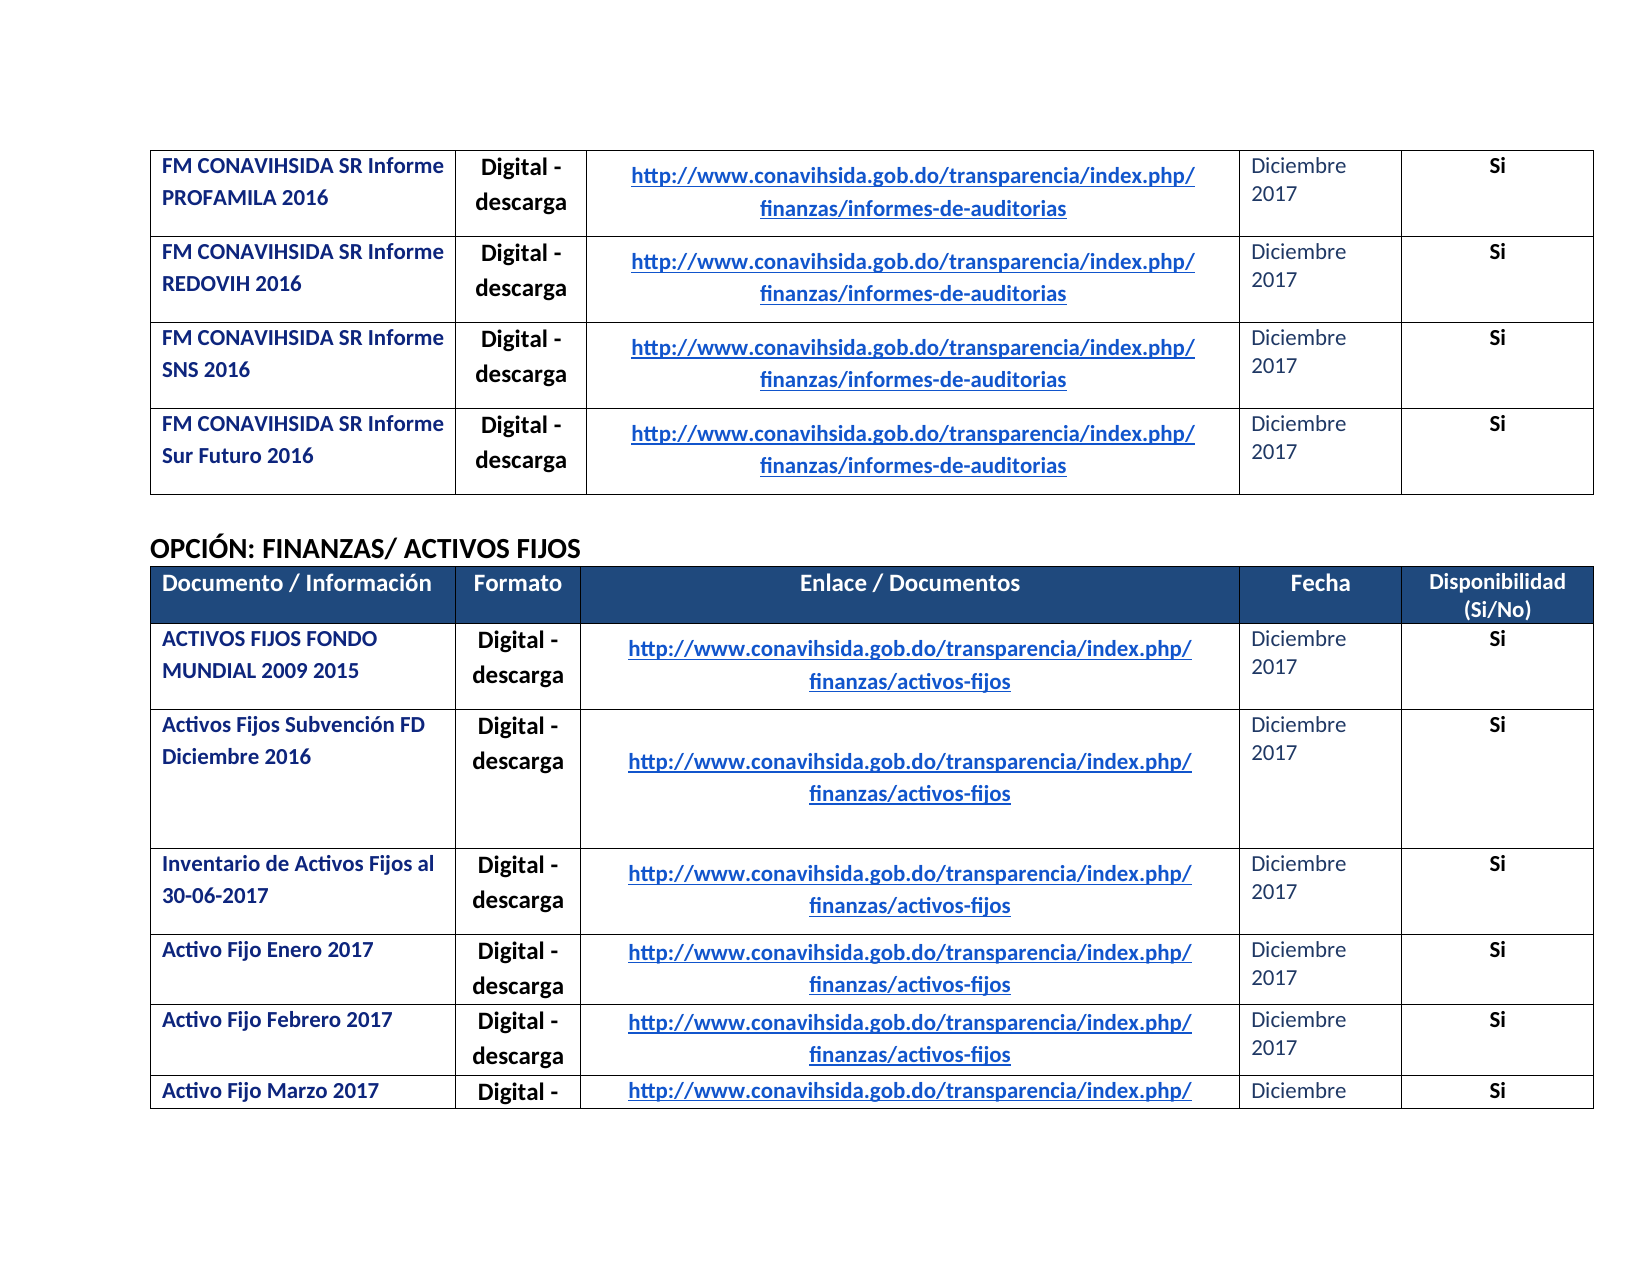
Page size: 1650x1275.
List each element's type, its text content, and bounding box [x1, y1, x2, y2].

table_cell Si [1402, 710, 1593, 848]
table_cell http://www.conavihsida.gob.do/transparencia/index.php/finanzas/informes-de-auditorias [587, 323, 1239, 408]
table_cell Diciembre 2017 [1240, 237, 1401, 322]
table_cell FM CONAVIHSIDA SR Informe Sur Futuro 2016 [151, 409, 455, 494]
table_cell FM CONAVIHSIDA SR Informe REDOVIH 2016 [151, 237, 455, 322]
table_cell Digital -descarga [456, 710, 580, 848]
table_header Enlace / Documentos [581, 567, 1239, 623]
table_cell Digital -descarga [456, 323, 586, 408]
table_cell Diciembre 2017 [1240, 935, 1401, 1004]
table_cell Diciembre 2017 [1240, 624, 1401, 709]
table_cell FM CONAVIHSIDA SR Informe PROFAMILA 2016 [151, 151, 455, 236]
table_cell Diciembre 2017 [1240, 1005, 1401, 1075]
table_header Fecha [1240, 567, 1401, 623]
table_cell Activo Fijo Enero 2017 [151, 935, 455, 1004]
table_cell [587, 151, 1239, 236]
text OPCIÓN: FINANZAS/ ACTIVOS FIJOS [150, 530, 1500, 566]
table_cell Activo Fijo Febrero 2017 [151, 1005, 455, 1075]
table_cell http://www.conavihsida.gob.do/transparencia/index.php/finanzas/activos-fijos [581, 935, 1239, 1004]
table_cell Digital -descarga [456, 237, 586, 322]
table_cell Si [1402, 624, 1593, 709]
table_cell Diciembre 2017 [1240, 409, 1401, 494]
table_header Disponibilidad (Si/No) [1402, 567, 1593, 623]
table_cell http://www.conavihsida.gob.do/transparencia/index.php/finanzas/activos-fijos [581, 849, 1239, 934]
table_cell Digital -descarga [456, 151, 586, 236]
table_cell Activos Fijos Subvención FD Diciembre 2016 [151, 710, 455, 848]
table_cell ACTIVOS FIJOS FONDO MUNDIAL 2009 2015 [151, 624, 455, 709]
table_cell http://www.conavihsida.gob.do/transparencia/index.php/finanzas/informes-de-auditorias [587, 409, 1239, 494]
table_cell Digital -descarga [456, 1005, 580, 1075]
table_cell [581, 1076, 1239, 1108]
table_cell Digital -descarga [456, 849, 580, 934]
table_cell Diciembre 2017 [1240, 1076, 1401, 1108]
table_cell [581, 1005, 1239, 1075]
table_cell Digital -descarga [456, 409, 586, 494]
table_cell Diciembre 2017 [1240, 323, 1401, 408]
table_cell http://www.conavihsida.gob.do/transparencia/index.php/finanzas/activos-fijos [581, 710, 1239, 848]
table_cell Si [1402, 409, 1593, 494]
table_cell Diciembre 2017 [1240, 710, 1401, 848]
table_cell Si [1402, 1076, 1593, 1108]
table_cell FM CONAVIHSIDA SR Informe SNS 2016 [151, 323, 455, 408]
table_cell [151, 1076, 455, 1108]
table_cell Diciembre 2017 [1240, 849, 1401, 934]
table_cell Inventario de Activos Fijos al 30-06-2017 [151, 849, 455, 934]
table_cell Digital -descarga [456, 1076, 580, 1108]
table_cell Diciembre 2017 [1240, 151, 1401, 236]
table_cell Si [1402, 935, 1593, 1004]
table_cell Digital -descarga [456, 935, 580, 1004]
table_cell Si [1402, 1005, 1593, 1075]
table_cell Si [1402, 323, 1593, 408]
table_cell Digital -descarga [456, 624, 580, 709]
table_cell Si [1402, 237, 1593, 322]
table_cell Si [1402, 151, 1593, 236]
table_cell Si [1402, 849, 1593, 934]
table_header Documento / Información [151, 567, 455, 623]
table_cell http://www.conavihsida.gob.do/transparencia/index.php/finanzas/informes-de-auditorias [587, 237, 1239, 322]
table_cell http://www.conavihsida.gob.do/transparencia/index.php/finanzas/activos-fijos [581, 624, 1239, 709]
table_header Formato [456, 567, 580, 623]
